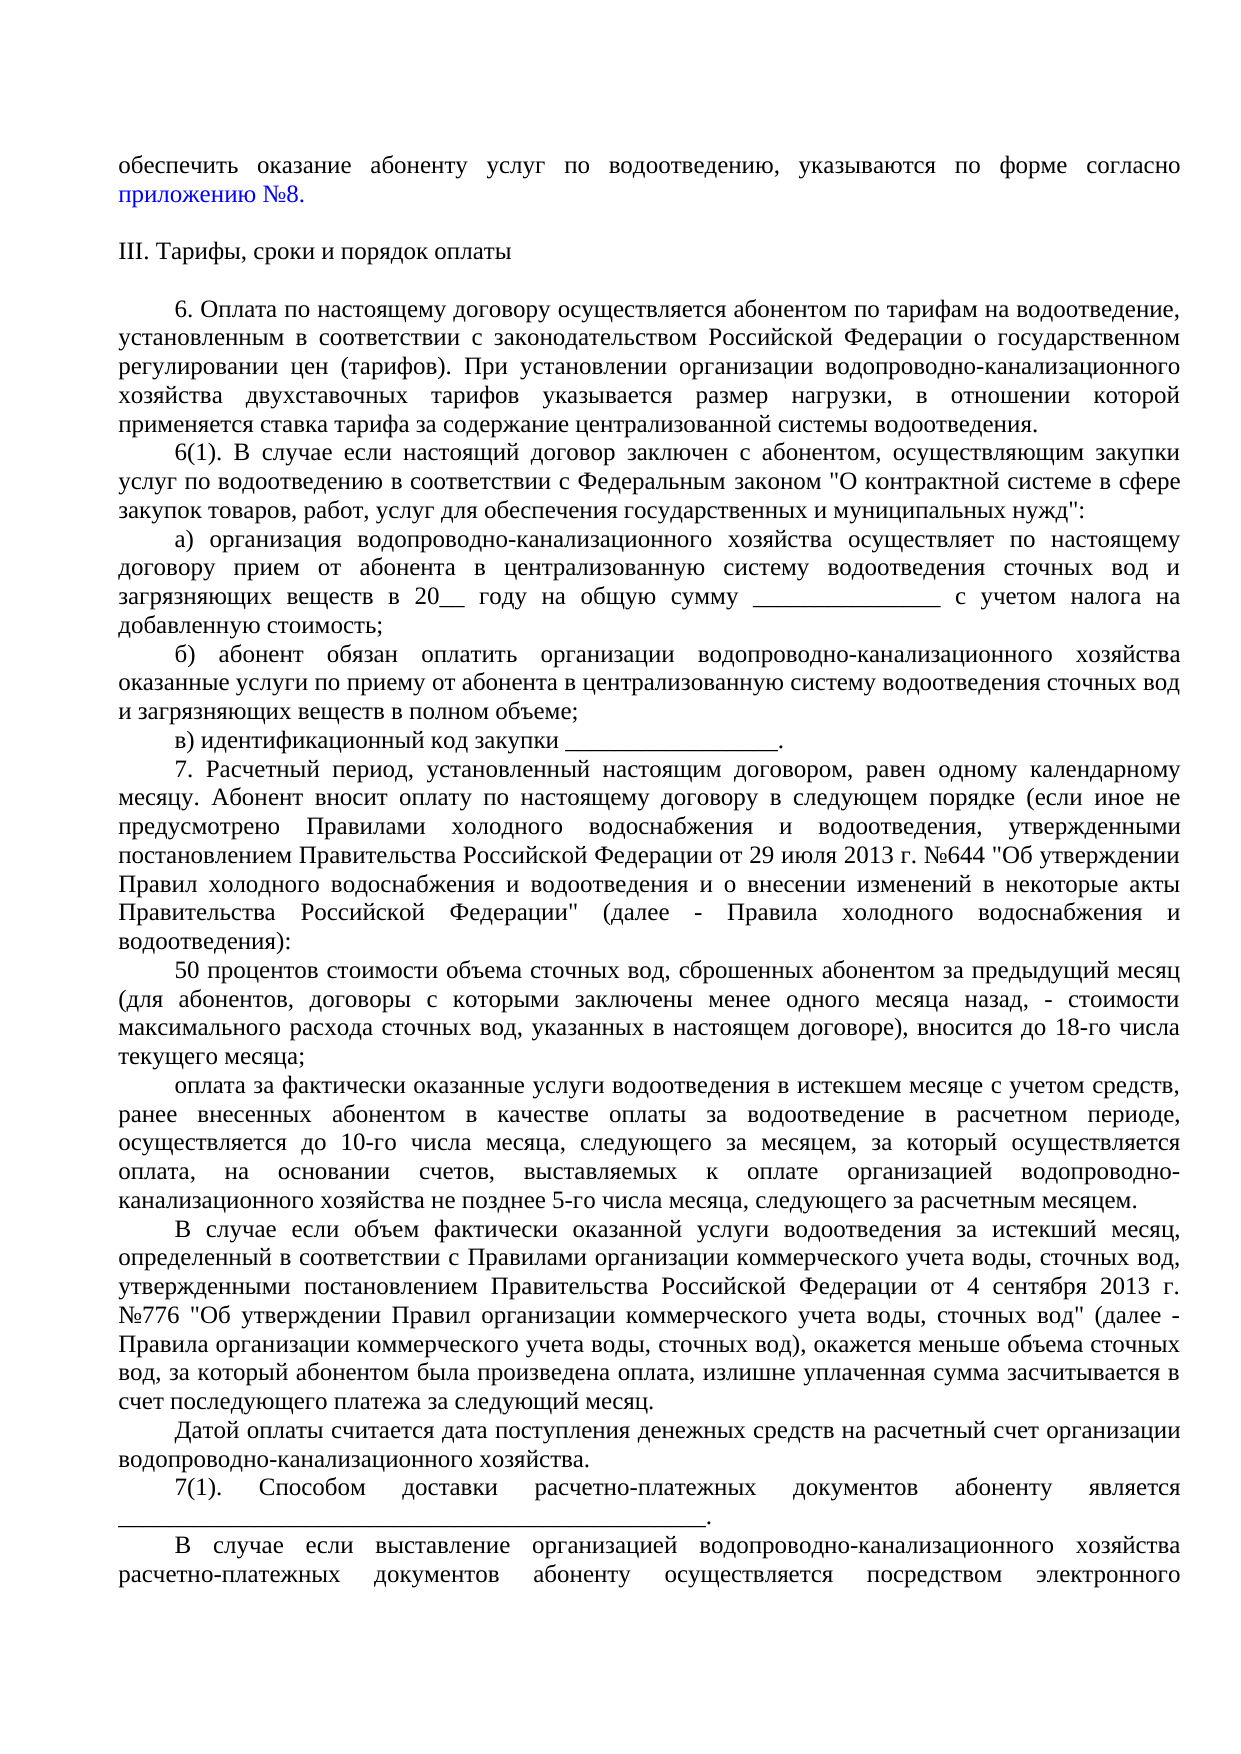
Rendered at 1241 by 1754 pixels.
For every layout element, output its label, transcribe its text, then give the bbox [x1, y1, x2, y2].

text б) абонент обязан оплатить организации водопроводно-канализационного хозяйства оказанные услуги по приему от абонента в централизованную систему водоотведения сточных вод и загрязняющих веществ в полном объеме; [118, 639, 1181, 725]
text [118, 1530, 1181, 1587]
text 7. Расчетный период, установленный настоящим договором, равен одному календарному месяцу. Абонент вносит оплату по настоящему договору в следующем порядке (если иное не предусмотрено Правилами холодного водоснабжения и водоотведения, утвержденными постановлением Правительства Российской Федерации от 29 июля 2013 г. №644 "Об утверждении Правил холодного водоснабжения и водоотведения и о внесении изменений в некоторые акты Правительства Российской Федерации" (далее - Правила холодного водоснабжения и водоотведения): [118, 754, 1181, 955]
text 6(1). В случае если настоящий договор заключен с абонентом, осуществляющим закупки услуг по водоотведению в соответствии с Федеральным законом "О контрактной системе в сфере закупок товаров, работ, услуг для обеспечения государственных и муниципальных нужд": [118, 437, 1181, 524]
text оплата за фактически оказанные услуги водоотведения в истекшем месяце с учетом средств, ранее внесенных абонентом в качестве оплаты за водоотведение в расчетном периоде, осуществляется до 10-го числа месяца, следующего за месяцем, за который осуществляется оплата, на основании счетов, выставляемых к оплате организацией водопроводно-канализационного хозяйства не позднее 5-го числа месяца, следующего за расчетным месяцем. [118, 1070, 1181, 1214]
text в) идентификационный код закупки _________________. [118, 725, 1181, 754]
text III. Тарифы, сроки и порядок оплаты [118, 236, 1181, 265]
text 7(1). Способом доставки расчетно-платежных документов абоненту является _______________________________________________. [118, 1472, 1181, 1530]
text 50 процентов стоимости объема сточных вод, сброшенных абонентом за предыдущий месяц (для абонентов, договоры с которыми заключены менее одного месяца назад, - стоимости максимального расхода сточных вод, указанных в настоящем договоре), вносится до 18-го числа текущего месяца; [118, 955, 1181, 1070]
text 6. Оплата по настоящему договору осуществляется абонентом по тарифам на водоотведение, установленным в соответствии с законодательством Российской Федерации о государственном регулировании цен (тарифов). При установлении организации водопроводно-канализационного хозяйства двухставочных тарифов указывается размер нагрузки, в отношении которой применяется ставка тарифа за содержание централизованной системы водоотведения. [118, 294, 1181, 437]
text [118, 150, 1181, 207]
text а) организация водопроводно-канализационного хозяйства осуществляет по настоящему договору прием от абонента в централизованную систему водоотведения сточных вод и загрязняющих веществ в 20__ году на общую сумму _______________ с учетом налога на добавленную стоимость; [118, 524, 1181, 639]
text Датой оплаты считается дата поступления денежных средств на расчетный счет организации водопроводно-канализационного хозяйства. [118, 1415, 1181, 1472]
text В случае если объем фактически оказанной услуги водоотведения за истекший месяц, определенный в соответствии с Правилами организации коммерческого учета воды, сточных вод, утвержденными постановлением Правительства Российской Федерации от 4 сентября 2013 г. №776 "Об утверждении Правил организации коммерческого учета воды, сточных вод" (далее - Правила организации коммерческого учета воды, сточных вод), окажется меньше объема сточных вод, за который абонентом была произведена оплата, излишне уплаченная сумма засчитывается в счет последующего платежа за следующий месяц. [118, 1214, 1181, 1415]
